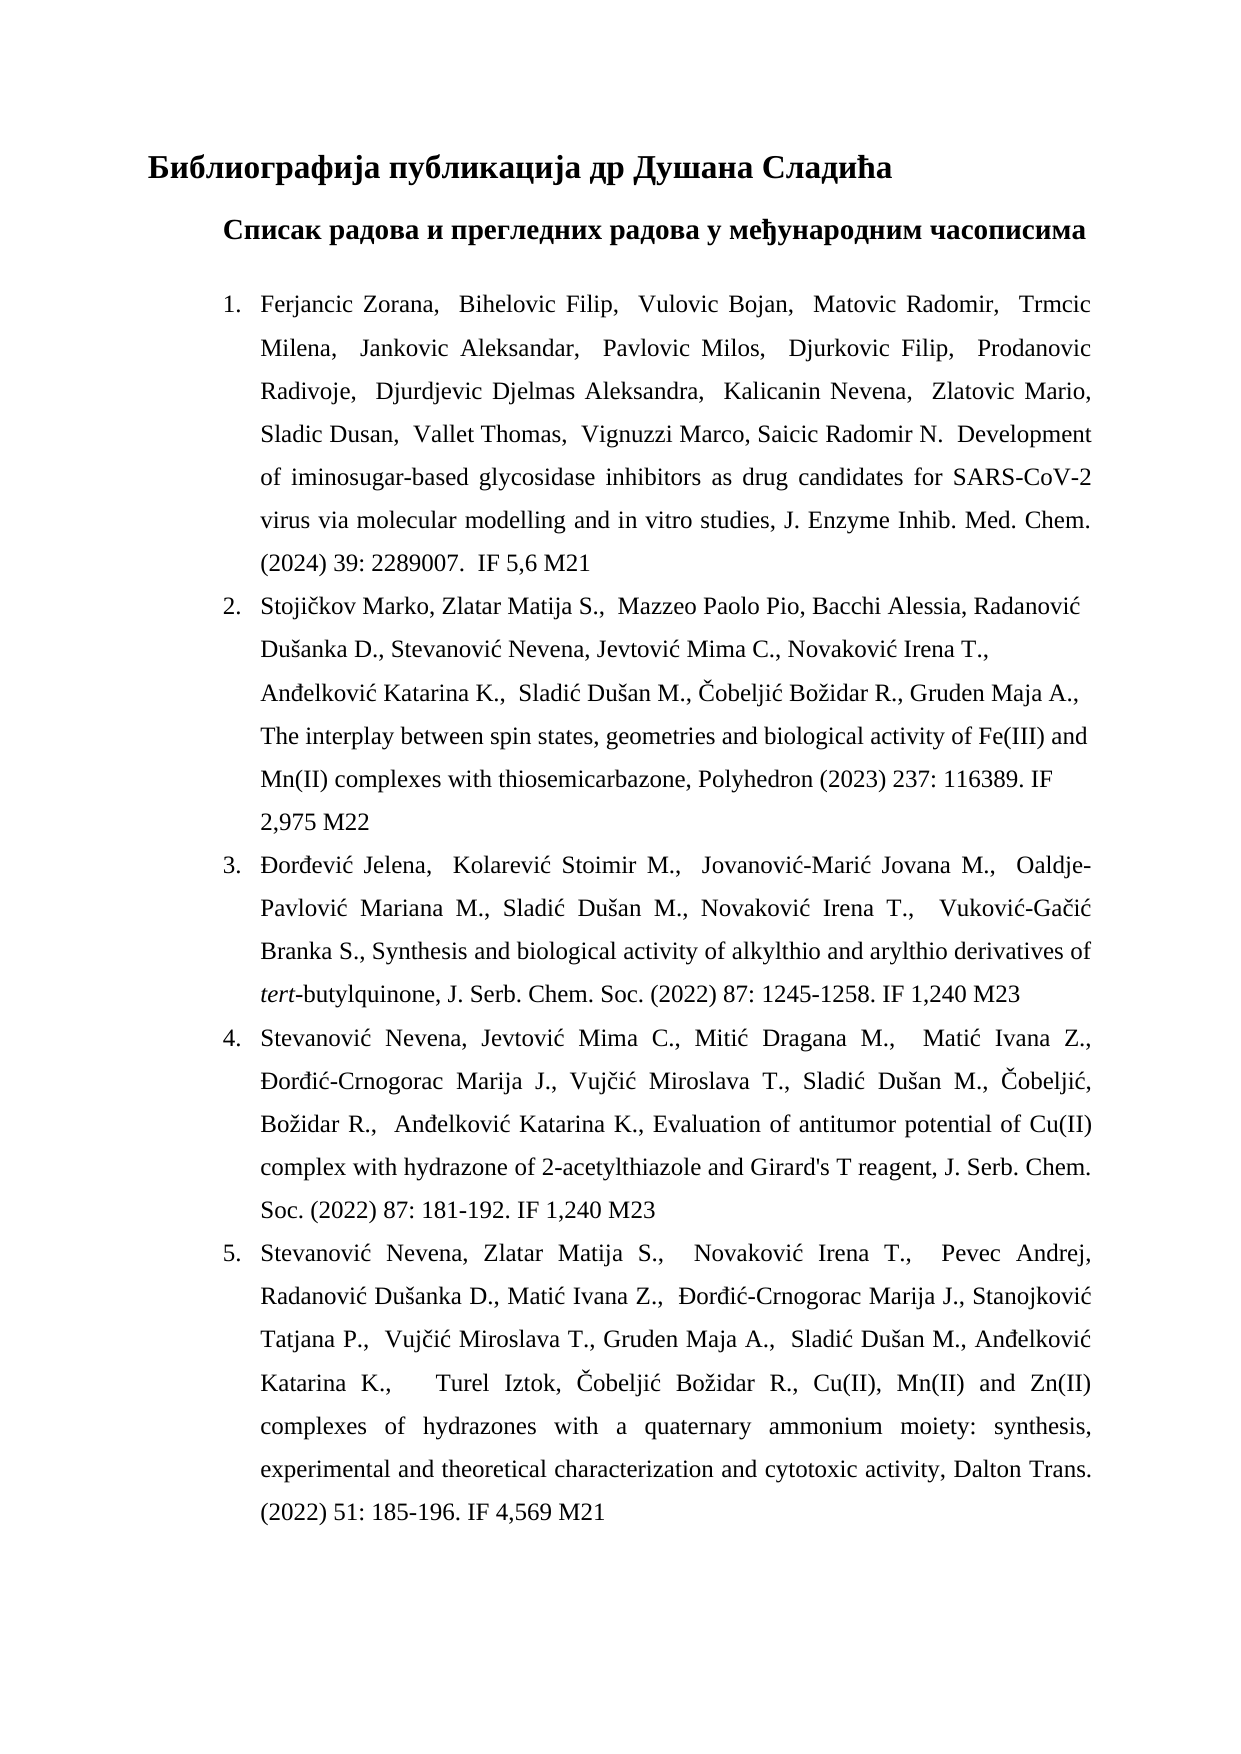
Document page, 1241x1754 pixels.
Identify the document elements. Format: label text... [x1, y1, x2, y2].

list Stevanović Nevena, Jevtović Mima C., Mitić Dragana M., Matić Ivana Z., Đorđić-Crnogorac Marija J., Vujčić Miroslava T., Sladić Dušan M., Čobeljić, Božidar R., Anđelković Katarina K., Evaluation of antitumor potential of Cu(II) complex with hydrazone of 2-acetylthiazole and Girard's T reagent, J. Serb. Chem. Soc. (2022) 87: 181-192. IF 1,240 M23 [223, 1023, 1093, 1224]
text Библиографија публикација др Душана Сладића [148, 148, 1093, 186]
list Stevanović Nevena, Zlatar Matija S., Novaković Irena T., Pevec Andrej, Radanović Dušanka D., Matić Ivana Z., Đorđić-Crnogorac Marija J., Stanojković Tatjana P., Vujčić Miroslava T., Gruden Maja A., Sladić Dušan M., Anđelković Katarina K., Turel Iztok, Čobeljić Božidar R., Cu(II), Mn(II) and Zn(II) complexes of hydrazones with a quaternary ammonium moiety: synthesis, experimental and theoretical characterization and cytotoxic activity, Dalton Trans. (2022) 51: 185-196. IF 4,569 M21 [223, 1238, 1093, 1526]
list Đorđević Jelena, Kolarević Stoimir M., Jovanović-Marić Jovana M., Oaldje-Pavlović Mariana M., Sladić Dušan M., Novaković Irena T., Vuković-Gačić Branka S., Synthesis and biological activity of alkylthio and arylthio derivatives of tert-butylquinone, J. Serb. Chem. Soc. (2022) 87: 1245-1258. IF 1,240 M23 [223, 850, 1093, 1008]
list Stojičkov Marko, Zlatar Matija S., Mazzeo Paolo Pio, Bacchi Alessia, Radanović Dušanka D., Stevanović Nevena, Jevtović Mima C., Novaković Irena T., Anđelković Katarina K., Sladić Dušan M., Čobeljić Božidar R., Gruden Maja A., The interplay between spin states, geometries and biological activity of Fe(III) and Mn(II) complexes with thiosemicarbazone, Polyhedron (2023) 237: 116389. IF 2,975 M22 [223, 591, 1093, 836]
list Ferjancic Zorana, Bihelovic Filip, Vulovic Bojan, Matovic Radomir, Trmcic Milena, Jankovic Aleksandar, Pavlovic Milos, Djurkovic Filip, Prodanovic Radivoje, Djurdjevic Djelmas Aleksandra, Kalicanin Nevena, Zlatovic Mario, Sladic Dusan, Vallet Thomas, Vignuzzi Marco, Saicic Radomir N. Development of iminosugar-based glycosidase inhibitors as drug candidates for SARS-CoV-2 virus via molecular modelling and in vitro studies, J. Enzyme Inhib. Med. Chem. (2024) 39: 2289007. IF 5,6 M21 [223, 289, 1093, 577]
list Списак радова и прегледних радова у међународним часописима [223, 212, 1093, 246]
